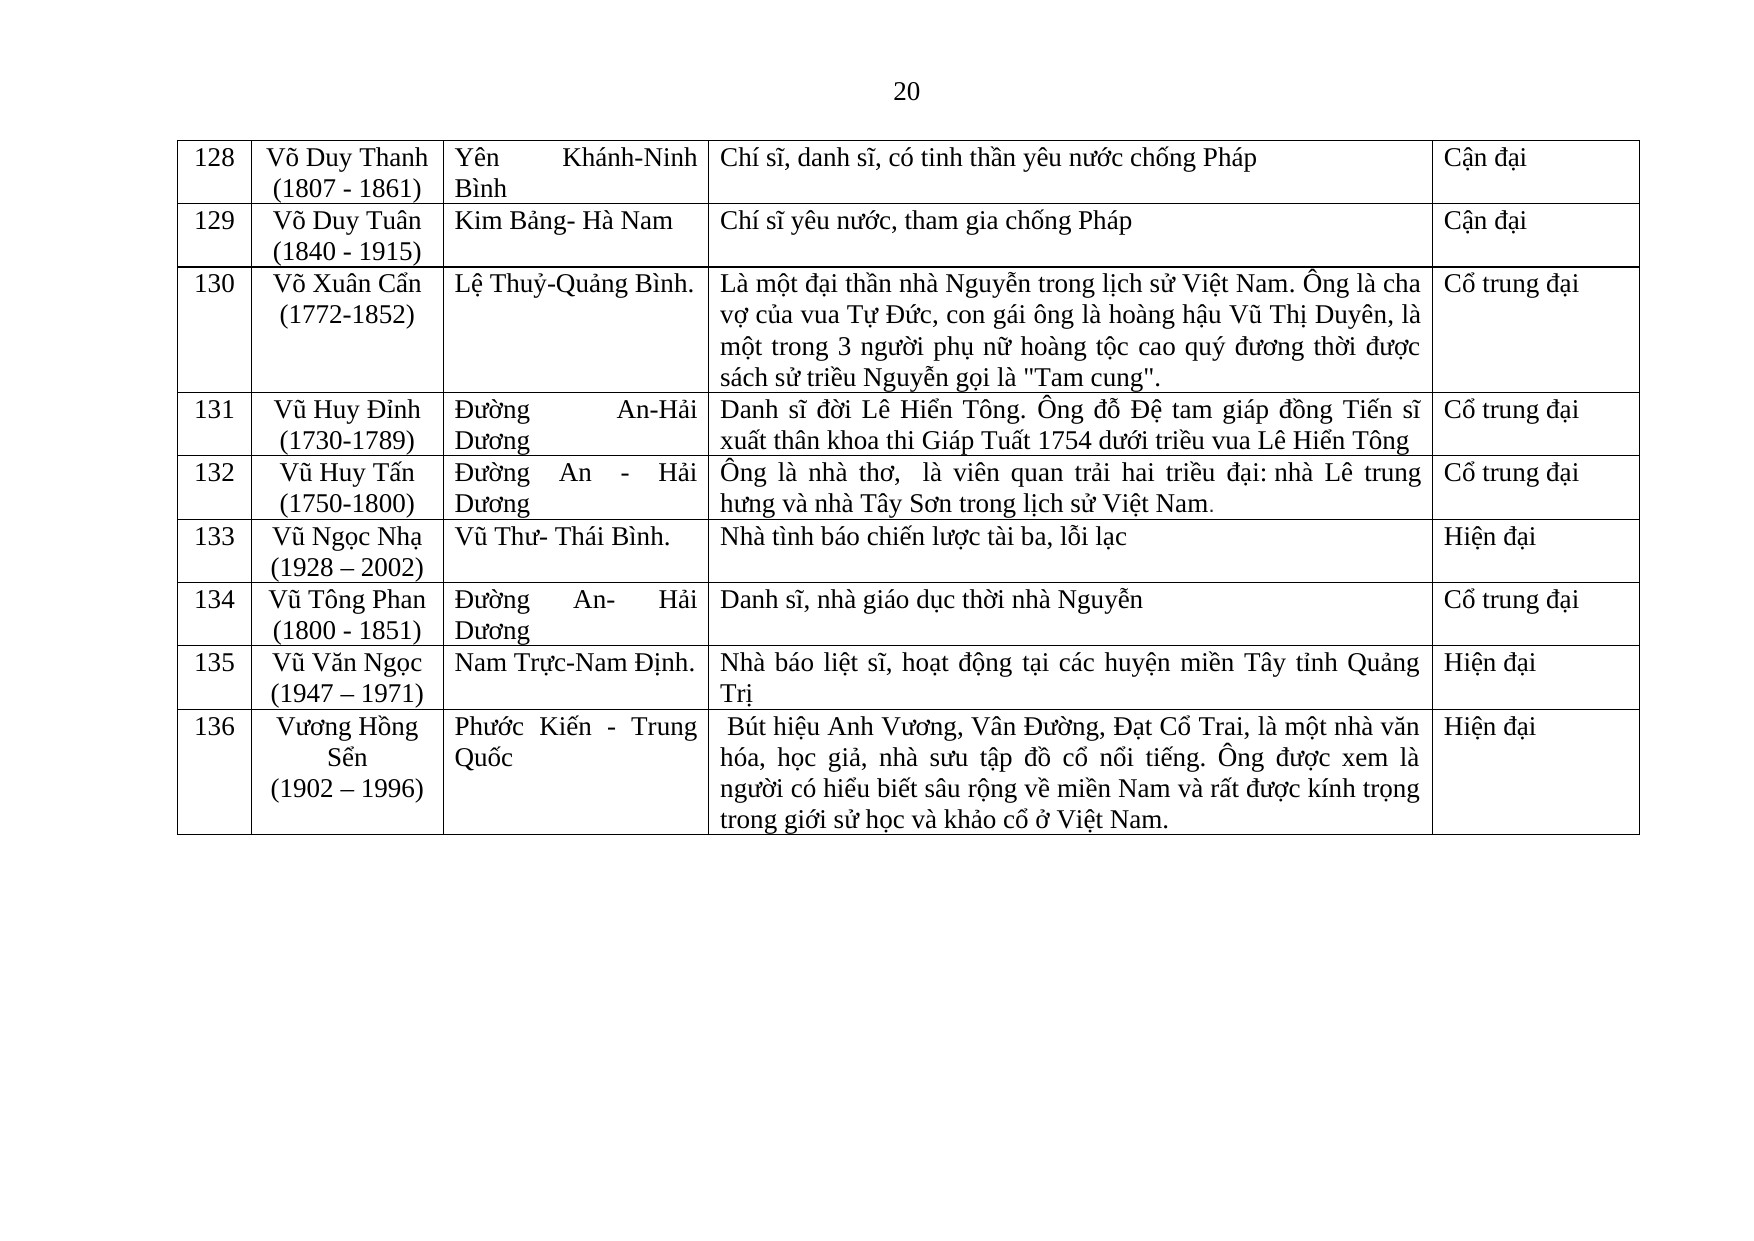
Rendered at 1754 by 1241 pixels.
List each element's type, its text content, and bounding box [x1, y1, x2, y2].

table_cell 134 [178, 583, 251, 645]
table_cell Vũ Thư- Thái Bình. [444, 520, 708, 582]
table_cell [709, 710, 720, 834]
table_cell Ông là nhà thơ, là viên quan trải hai triều đại: nhà Lê trung hưng và nhà Tây Sơn trong lịch sử Việt Nam. [709, 456, 1432, 519]
table_cell Vũ Huy Tấn (1750-1800) [252, 456, 443, 519]
table_cell Cổ trung đại [1433, 268, 1639, 392]
table_cell 133 [178, 520, 251, 582]
table_cell 135 [178, 646, 251, 709]
table_cell Vũ Văn Ngọc (1947 – 1971) [252, 646, 443, 709]
table_cell Nhà báo liệt sĩ, hoạt động tại các huyện miền Tây tỉnh Quảng Trị [709, 646, 1432, 709]
table_cell Võ Duy Thanh (1807 - 1861) [252, 141, 443, 203]
table_cell Danh sĩ, nhà giáo dục thời nhà Nguyễn [709, 583, 1432, 645]
table_cell Vũ Ngọc Nhạ (1928 – 2002) [252, 520, 443, 582]
table_cell Yên Khánh-Ninh Bình [444, 141, 708, 203]
table_cell Đường An-Hải Dương [444, 393, 708, 455]
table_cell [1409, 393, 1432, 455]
table_cell 132 [178, 456, 251, 519]
table_cell Hiện đại [1433, 520, 1639, 582]
table_cell Cổ trung đại [1433, 583, 1639, 645]
table_cell 131 [178, 393, 251, 455]
table_cell Cổ trung đại [1433, 393, 1639, 455]
table_cell Chí sĩ yêu nước, tham gia chống Pháp [709, 204, 1432, 266]
table_cell 128 [178, 141, 251, 203]
table_cell Là một đại thần nhà Nguyễn trong lịch sử Việt Nam. Ông là cha vợ của vua Tự Đức, con gái ông là hoàng hậu Vũ Thị Duyên, là một trong 3 người phụ nữ hoàng tộc cao quý đương thời được sách sử triều Nguyễn gọi là "Tam cung". [709, 268, 1432, 392]
table_cell Vũ Tông Phan (1800 - 1851) [252, 583, 443, 645]
table_cell Vũ Huy Đỉnh (1730-1789) [252, 393, 443, 455]
table_cell Lệ Thuỷ-Quảng Bình. [444, 268, 708, 392]
table_cell Cổ trung đại [1433, 456, 1639, 519]
table_cell 136 [178, 710, 251, 834]
table_cell Kim Bảng- Hà Nam [444, 204, 708, 266]
table_cell Vương Hồng Sển (1902 – 1996) [252, 710, 443, 834]
table_cell Nhà tình báo chiến lược tài ba, lỗi lạc [709, 520, 1432, 582]
table_cell 129 [178, 204, 251, 266]
table_cell Hiện đại [1433, 710, 1639, 834]
table_cell Hiện đại [1433, 646, 1639, 709]
table_cell Đường An- Hải Dương [444, 583, 708, 645]
table_cell 130 [178, 268, 251, 392]
table_cell Cận đại [1433, 141, 1639, 203]
table_cell Bút hiệu Anh Vương, Vân Đường, Đạt Cổ Trai, là một nhà văn hóa, học giả, nhà sưu tập đồ cổ nổi tiếng. Ông được xem là người có hiểu biết sâu rộng về miền Nam và rất được kính trọng trong giới sử học và khảo cổ ở Việt Nam. [1169, 710, 1432, 834]
table_cell Võ Xuân Cẩn (1772-1852) [252, 268, 443, 392]
table_cell Nam Trực-Nam Định. [444, 646, 708, 709]
table_cell Danh sĩ đời Lê Hiển Tông. Ông đỗ Đệ tam giáp đồng Tiến sĩ xuất thân khoa thi Giáp Tuất 1754 dưới triều vua Lê Hiển Tông [709, 393, 1038, 455]
table_cell Chí sĩ, danh sĩ, có tinh thần yêu nước chống Pháp [709, 141, 1432, 203]
table_cell Võ Duy Tuân (1840 - 1915) [252, 204, 443, 266]
table_cell Cận đại [1433, 204, 1639, 266]
table_cell Phước Kiến - Trung Quốc [444, 710, 708, 834]
table_cell Đường An - Hải Dương [444, 456, 708, 519]
